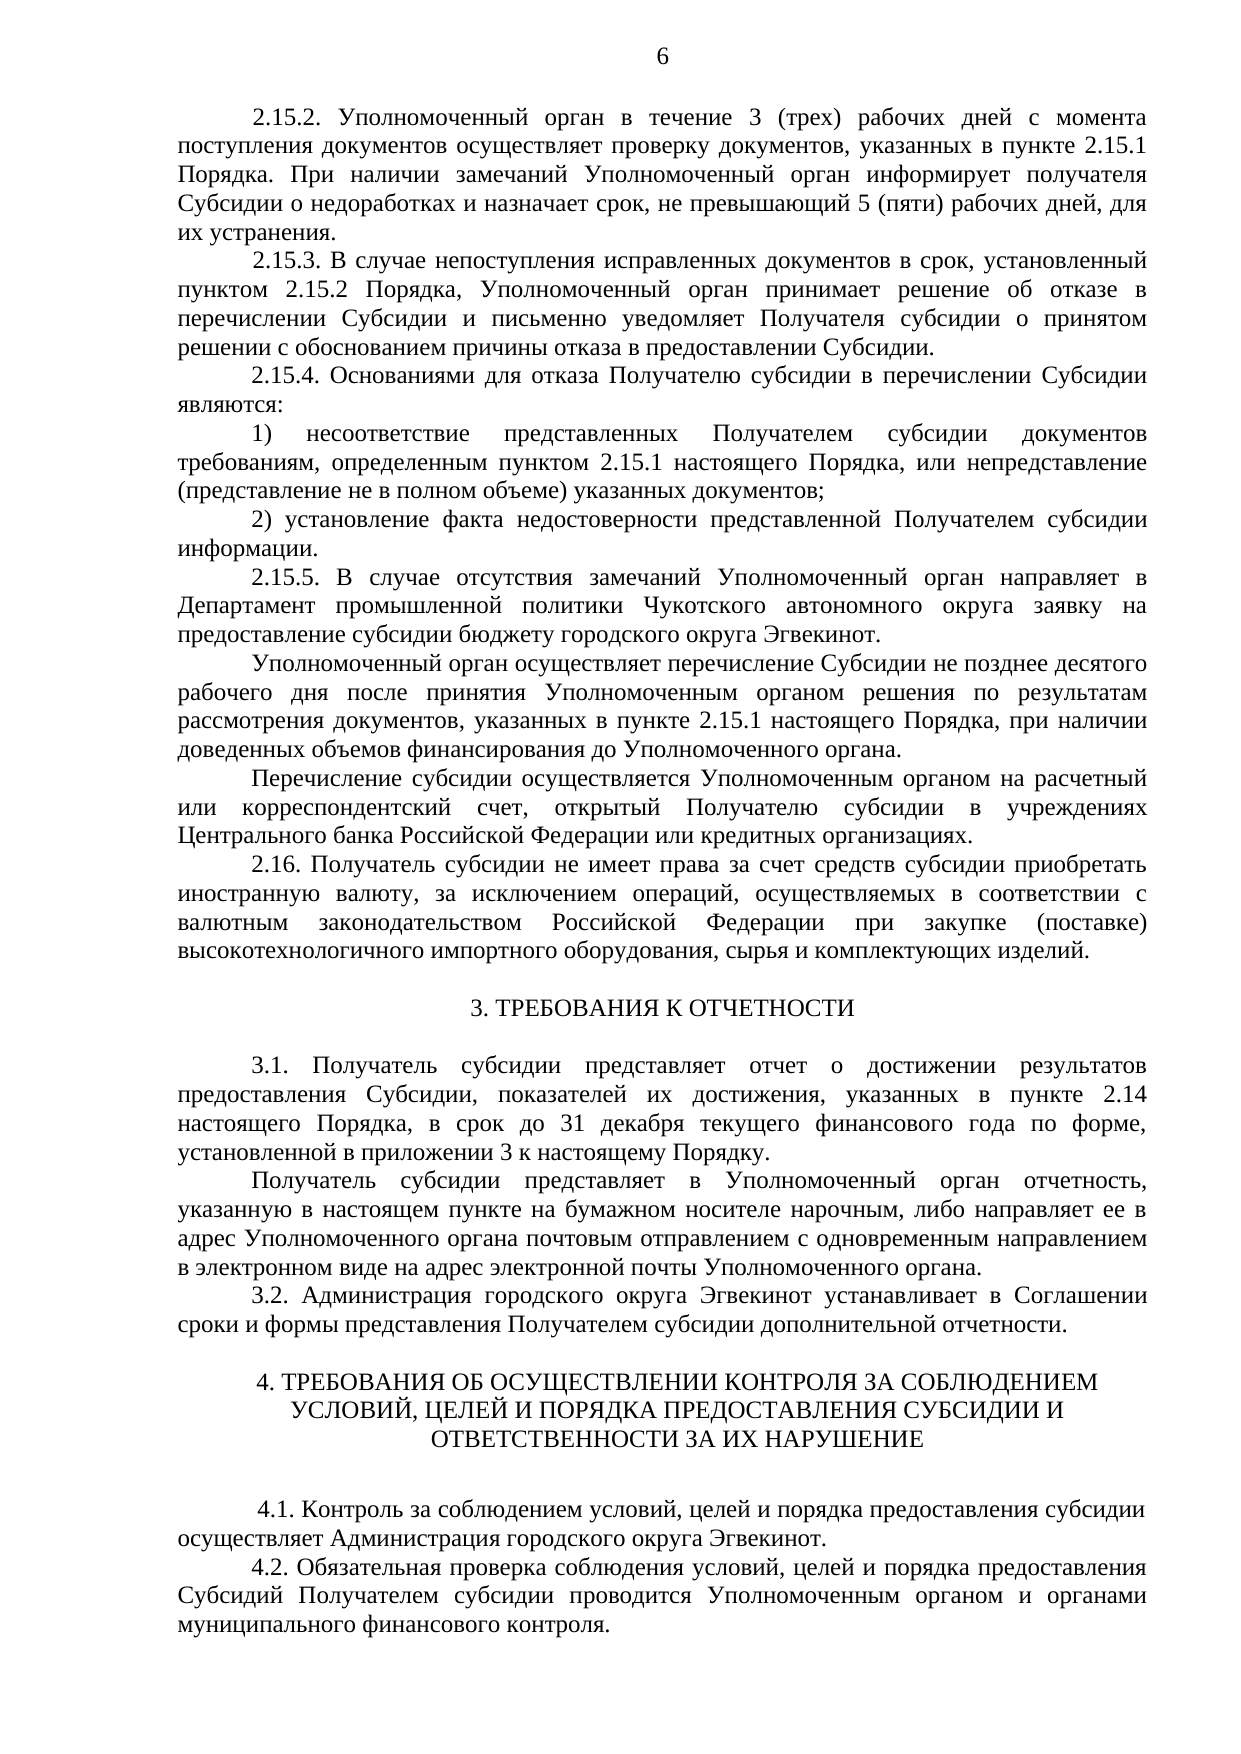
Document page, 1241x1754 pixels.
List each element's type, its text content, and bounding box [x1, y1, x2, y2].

text Получатель субсидии представляет в Уполномоченный орган отчетность, указанную в настоящем пункте на бумажном носителе нарочным, либо направляет ее в адрес Уполномоченного органа почтовым отправлением с одновременным направлением в электронном виде на адрес электронной почты Уполномоченного органа. [177, 1165, 1148, 1280]
text 3.2. Администрация городского округа Эгвекинот устанавливает в Соглашении сроки и формы представления Получателем субсидии дополнительной отчетности. [177, 1280, 1148, 1338]
text 2.15.5. В случае отсутствия замечаний Уполномоченный орган направляет в Департамент промышленной политики Чукотского автономного округа заявку на предоставление субсидии бюджету городского округа Эгвекинот. [177, 562, 1148, 648]
text 2.15.2. Уполномоченный орган в течение 3 (трех) рабочих дней с момента поступления документов осуществляет проверку документов, указанных в пункте 2.15.1 Порядка. При наличии замечаний Уполномоченный орган информирует получателя Субсидии о недоработках и назначает срок, не превышающий 5 (пяти) рабочих дней, для их устранения. [177, 102, 1148, 245]
text 2) установление факта недостоверности представленной Получателем субсидии информации. [177, 504, 1148, 562]
text 4.1. Контроль за соблюдением условий, целей и порядка предоставления субсидии осуществляет Администрация городского округа Эгвекинот. [177, 1494, 1148, 1552]
text Уполномоченный орган осуществляет перечисление Субсидии не позднее десятого рабочего дня после принятия Уполномоченным органом решения по результатам рассмотрения документов, указанных в пункте 2.15.1 настоящего Порядка, при наличии доведенных объемов финансирования до Уполномоченного органа. [177, 648, 1148, 763]
text 4.2. Обязательная проверка соблюдения условий, целей и порядка предоставления Субсидий Получателем субсидии проводится Уполномоченным органом и органами муниципального финансового контроля. [177, 1552, 1148, 1638]
text 1) несоответствие представленных Получателем субсидии документов требованиям, определенным пунктом 2.15.1 настоящего Порядка, или непредставление (представление не в полном объеме) указанных документов; [177, 418, 1148, 504]
text 3. ТРЕБОВАНИЯ К ОТЧЕТНОСТИ [177, 993, 1148, 1022]
text Перечисление субсидии осуществляется Уполномоченным органом на расчетный или корреспондентский счет, открытый Получателю субсидии в учреждениях Центрального банка Российской Федерации или кредитных организациях. [177, 763, 1148, 849]
text 2.15.4. Основаниями для отказа Получателю субсидии в перечислении Субсидии являются: [177, 360, 1148, 418]
text 3.1. Получатель субсидии представляет отчет о достижении результатов предоставления Субсидии, показателей их достижения, указанных в пункте 2.14 настоящего Порядка, в срок до 31 декабря текущего финансового года по форме, установленной в приложении 3 к настоящему Порядку. [177, 1050, 1148, 1165]
text 2.16. Получатель субсидии не имеет права за счет средств субсидии приобретать иностранную валюту, за исключением операций, осуществляемых в соответствии с валютным законодательством Российской Федерации при закупке (поставке) высокотехнологичного импортного оборудования, сырья и комплектующих изделий. [177, 849, 1148, 964]
text 4. ТРЕБОВАНИЯ ОБ ОСУЩЕСТВЛЕНИИ КОНТРОЛЯ ЗА СОБЛЮДЕНИЕМ УСЛОВИЙ, ЦЕЛЕЙ И ПОРЯДКА ПРЕДОСТАВЛЕНИЯ СУБСИДИИ И ОТВЕТСТВЕННОСТИ ЗА ИХ НАРУШЕНИЕ [207, 1367, 1148, 1453]
text 2.15.3. В случае непоступления исправленных документов в срок, установленный пунктом 2.15.2 Порядка, Уполномоченный орган принимает решение об отказе в перечислении Субсидии и письменно уведомляет Получателя субсидии о принятом решении с обоснованием причины отказа в предоставлении Субсидии. [177, 245, 1148, 360]
